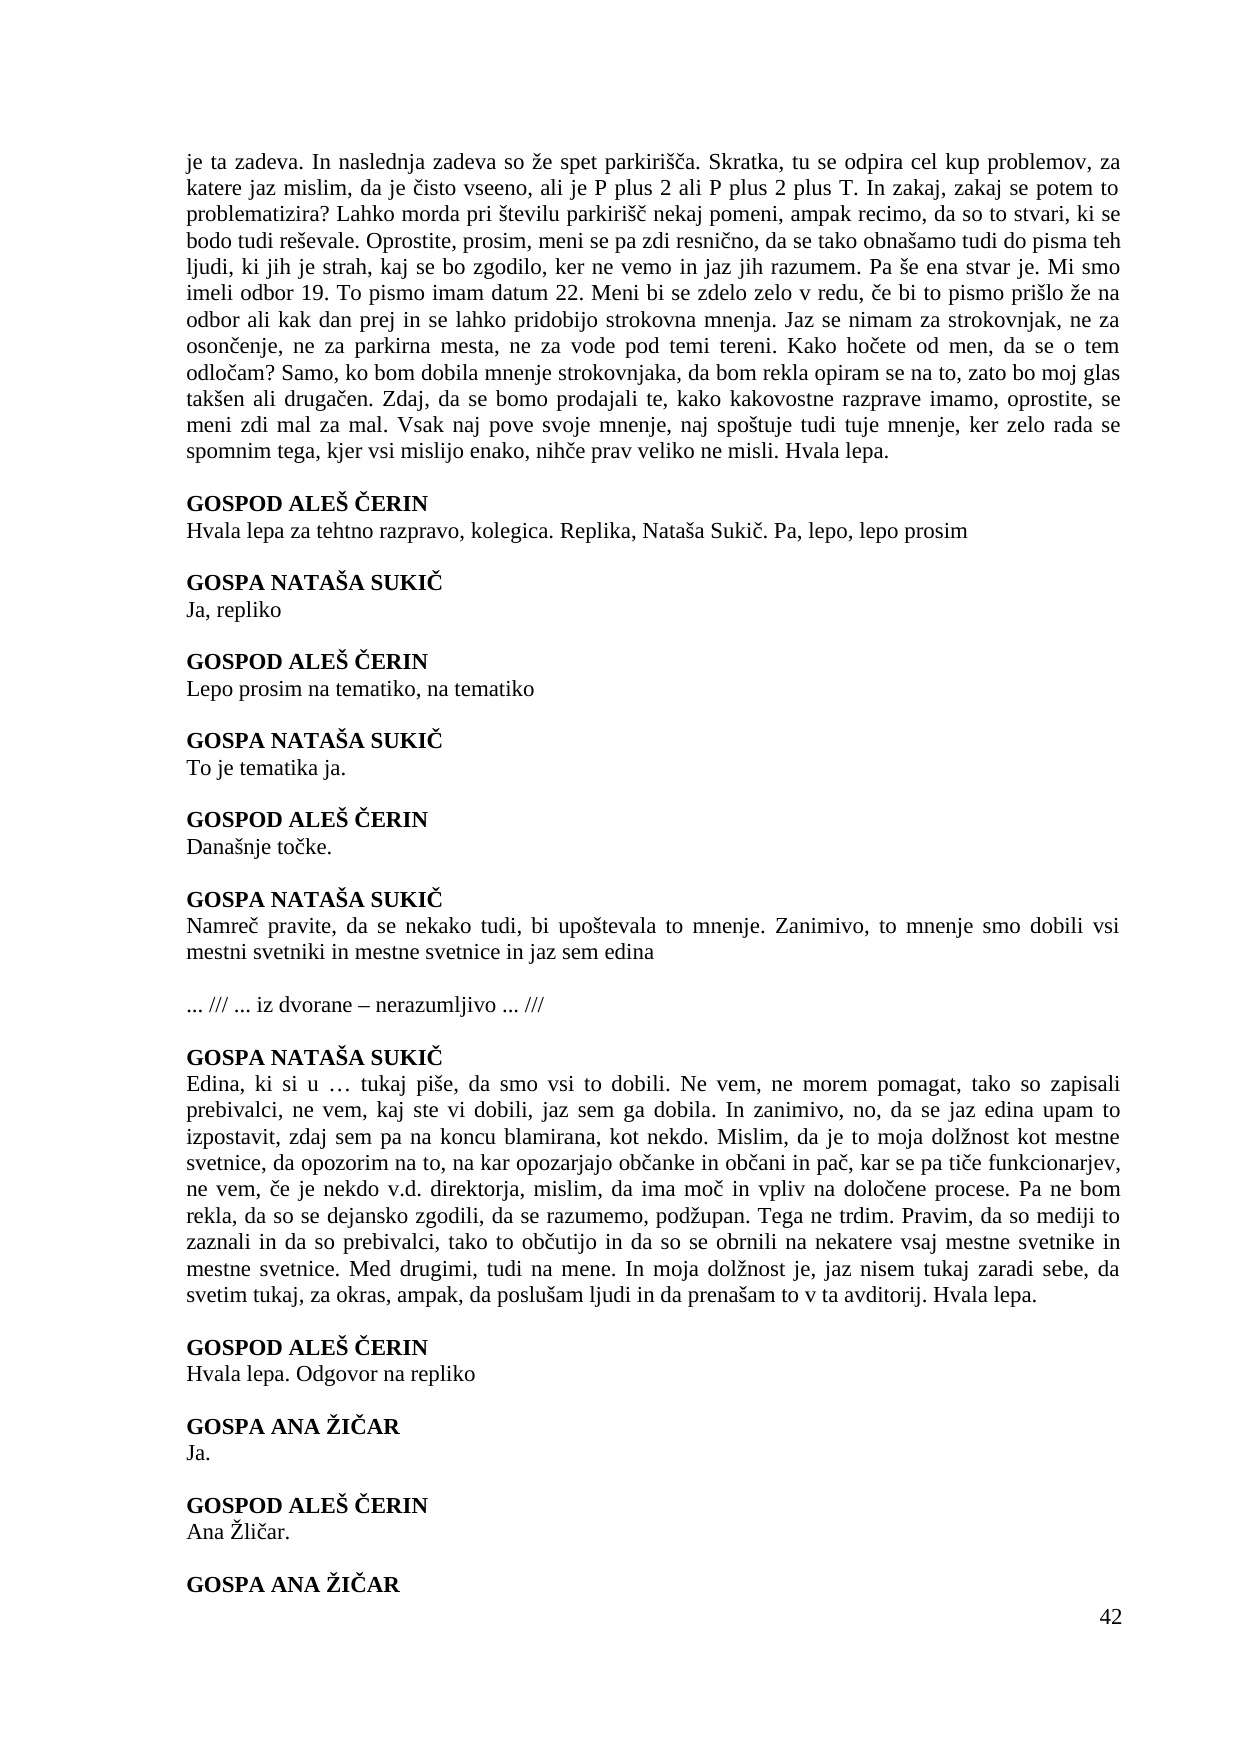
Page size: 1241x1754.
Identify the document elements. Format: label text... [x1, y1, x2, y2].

text ... /// ... iz dvorane – nerazumljivo ... /// [186, 991, 1122, 1017]
text GOSPA NATAŠA SUKIČ [186, 886, 1122, 912]
text Hvala lepa. Odgovor na repliko [186, 1360, 1122, 1386]
text GOSPOD ALEŠ ČERIN [186, 490, 1122, 517]
text Današnje točke. [186, 833, 1122, 859]
text GOSPA ANA ŽIČAR [186, 1571, 1122, 1597]
text Ana Žličar. [186, 1518, 1122, 1544]
text To je tematika ja. [186, 754, 1122, 780]
text GOSPA NATAŠA SUKIČ [186, 569, 1122, 596]
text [186, 148, 1122, 464]
text Ja, repliko [186, 596, 1122, 622]
text GOSPOD ALEŠ ČERIN [186, 648, 1122, 675]
text GOSPOD ALEŠ ČERIN [186, 1492, 1122, 1518]
text GOSPOD ALEŠ ČERIN [186, 1334, 1122, 1360]
text Lepo prosim na tematiko, na tematiko [186, 675, 1122, 701]
text GOSPOD ALEŠ ČERIN [186, 807, 1122, 833]
text Edina, ki si u … tukaj piše, da smo vsi to dobili. Ne vem, ne morem pomagat, tako so zapisali prebivalci, ne vem, kaj ste vi dobili, jaz sem ga dobila. In zanimivo, no, da se jaz edina upam to izpostavit, zdaj sem pa na koncu blamirana, kot nekdo. Mislim, da je to moja dolžnost kot mestne svetnice, da opozorim na to, na kar opozarjajo občanke in občani in pač, kar se pa tiče funkcionarjev, ne vem, če je nekdo v.d. direktorja, mislim, da ima moč in vpliv na določene procese. Pa ne bom rekla, da so se dejansko zgodili, da se razumemo, podžupan. Tega ne trdim. Pravim, da so mediji to zaznali in da so prebivalci, tako to občutijo in da so se obrnili na nekatere vsaj mestne svetnike in mestne svetnice. Med drugimi, tudi na mene. In moja dolžnost je, jaz nisem tukaj zaradi sebe, da svetim tukaj, za okras, ampak, da poslušam ljudi in da prenašam to v ta avditorij. Hvala lepa. [186, 1070, 1122, 1307]
text Ja. [186, 1439, 1122, 1465]
text Hvala lepa za tehtno razpravo, kolegica. Replika, Nataša Sukič. Pa, lepo, lepo prosim [186, 517, 1122, 543]
text GOSPA NATAŠA SUKIČ [186, 727, 1122, 754]
text GOSPA ANA ŽIČAR [186, 1413, 1122, 1439]
text Namreč pravite, da se nekako tudi, bi upoštevala to mnenje. Zanimivo, to mnenje smo dobili vsi mestni svetniki in mestne svetnice in jaz sem edina [186, 912, 1122, 965]
text GOSPA NATAŠA SUKIČ [186, 1044, 1122, 1070]
